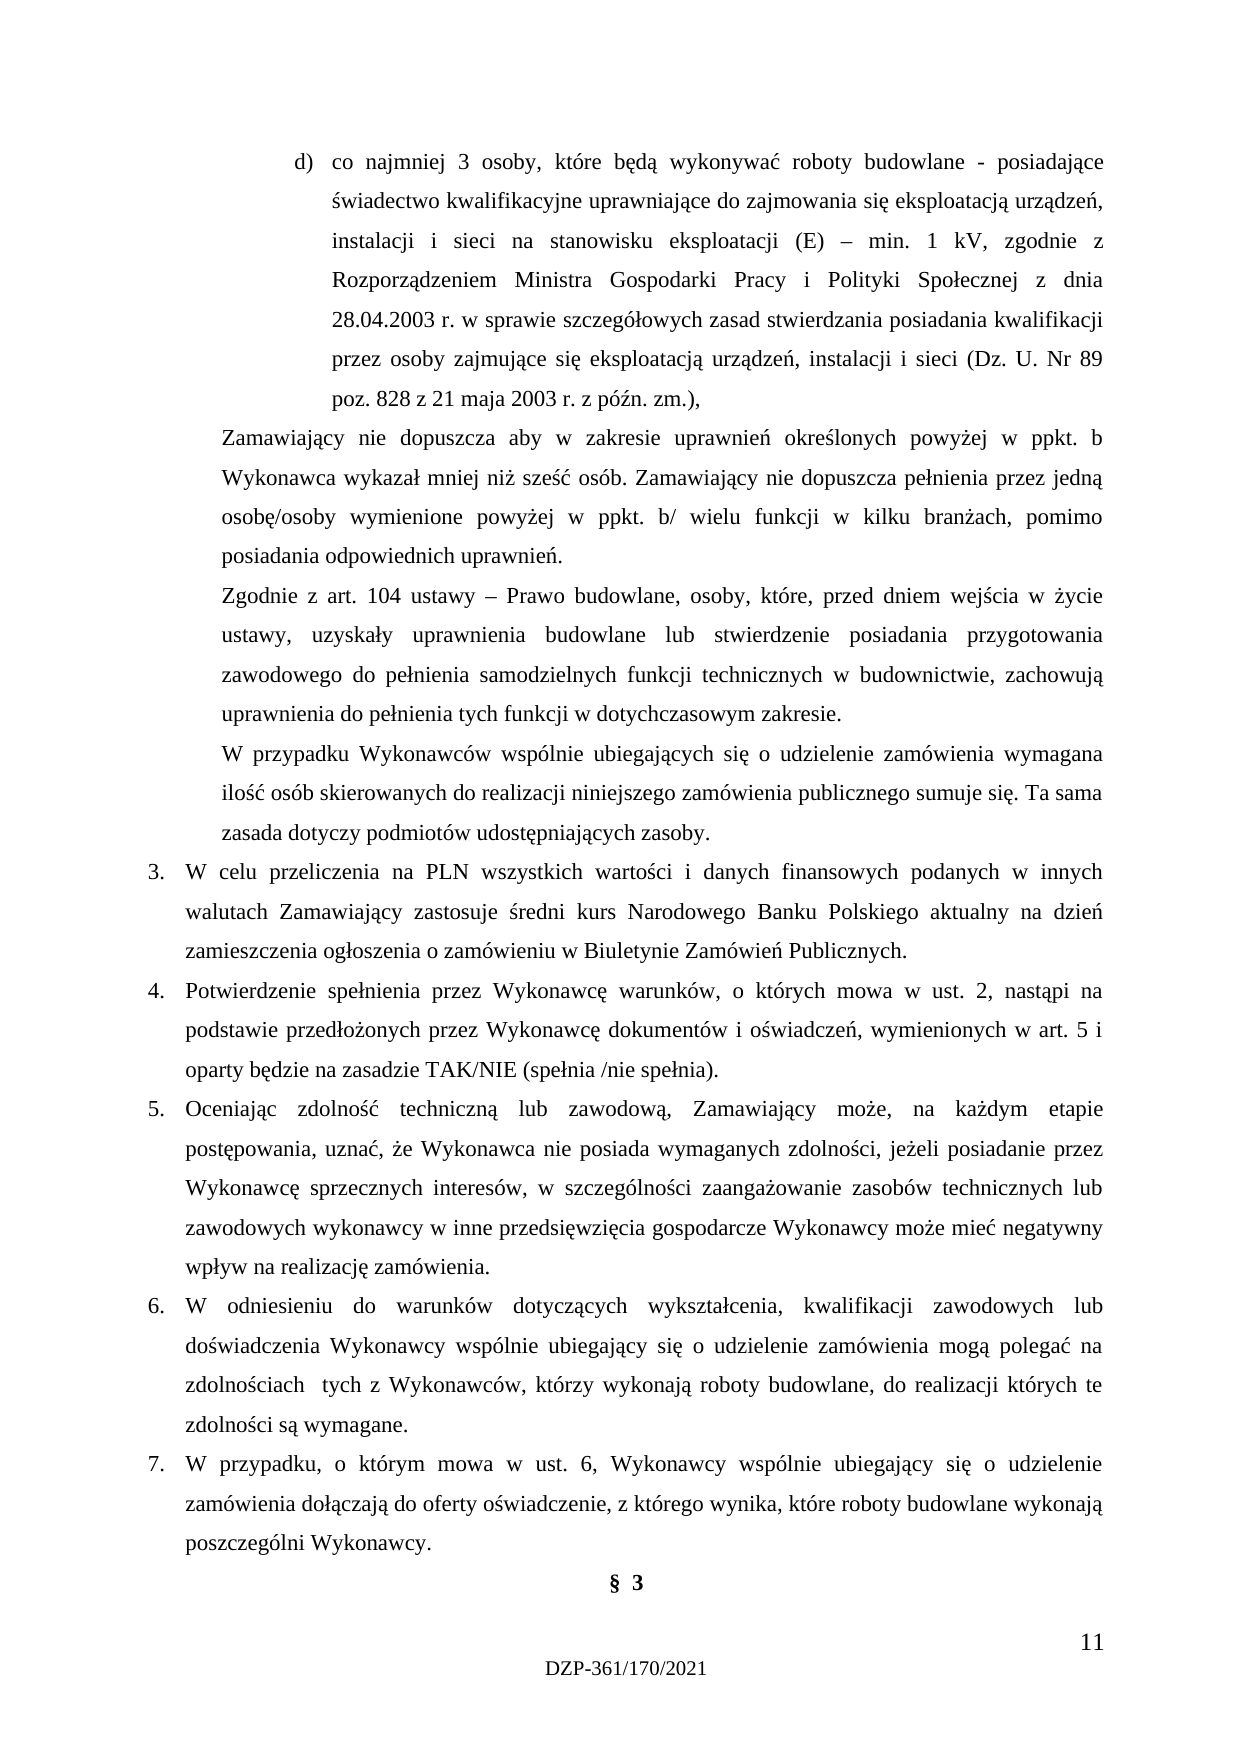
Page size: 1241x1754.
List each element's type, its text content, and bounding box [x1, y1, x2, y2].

text Zamawiający nie dopuszcza aby w zakresie uprawnień określonych powyżej w ppkt. b Wykonawca wykazał mniej niż sześć osób. Zamawiający nie dopuszcza pełnienia przez jedną osobę/osoby wymienione powyżej w ppkt. b/ wielu funkcji w kilku branżach, pomimo posiadania odpowiednich uprawnień. [221, 424, 1104, 569]
list co najmniej 3 osoby, które będą wykonywać roboty budowlane - posiadające świadectwo kwalifikacyjne uprawniające do zajmowania się eksploatacją urządzeń, instalacji i sieci na stanowisku eksploatacji (E) – min. 1 kV, zgodnie z Rozporządzeniem Ministra Gospodarki Pracy i Polityki Społecznej z dnia 28.04.2003 r. w sprawie szczegółowych zasad stwierdzania posiadania kwalifikacji przez osoby zajmujące się eksploatacją urządzeń, instalacji i sieci (Dz. U. Nr 89 poz. 828 z 21 maja 2003 r. z późn. zm.), [294, 148, 1104, 411]
list W przypadku, o którym mowa w ust. 6, Wykonawcy wspólnie ubiegający się o udzielenie zamówienia dołączają do oferty oświadczenie, z którego wynika, które roboty budowlane wykonają poszczególni Wykonawcy. [148, 1451, 1104, 1556]
list Oceniając zdolność techniczną lub zawodową, Zamawiający może, na każdym etapie postępowania, uznać, że Wykonawca nie posiada wymaganych zdolności, jeżeli posiadanie przez Wykonawcę sprzecznych interesów, w szczególności zaangażowanie zasobów technicznych lub zawodowych wykonawcy w inne przedsięwzięcia gospodarcze Wykonawcy może mieć negatywny wpływ na realizację zamówienia. [148, 1095, 1104, 1279]
text W przypadku Wykonawców wspólnie ubiegających się o udzielenie zamówienia wymagana ilość osób skierowanych do realizacji niniejszego zamówienia publicznego sumuje się. Ta sama zasada dotyczy podmiotów udostępniających zasoby. [221, 740, 1104, 845]
list W celu przeliczenia na PLN wszystkich wartości i danych finansowych podanych w innych walutach Zamawiający zastosuje średni kurs Narodowego Banku Polskiego aktualny na dzień zamieszczenia ogłoszenia o zamówieniu w Biuletynie Zamówień Publicznych. [148, 858, 1104, 964]
list Potwierdzenie spełnienia przez Wykonawcę warunków, o których mowa w ust. 2, nastąpi na podstawie przedłożonych przez Wykonawcę dokumentów i oświadczeń, wymienionych w art. 5 i oparty będzie na zasadzie TAK/NIE (spełnia /nie spełnia). [148, 977, 1104, 1082]
text Zgodnie z art. 104 ustawy – Prawo budowlane, osoby, które, przed dniem wejścia w życie ustawy, uzyskały uprawnienia budowlane lub stwierdzenie posiadania przygotowania zawodowego do pełnienia samodzielnych funkcji technicznych w budownictwie, zachowują uprawnienia do pełnienia tych funkcji w dotychczasowym zakresie. [221, 582, 1104, 727]
text § 3 [148, 1569, 1104, 1595]
list W odniesieniu do warunków dotyczących wykształcenia, kwalifikacji zawodowych lub doświadczenia Wykonawcy wspólnie ubiegający się o udzielenie zamówienia mogą polegać na zdolnościach tych z Wykonawców, którzy wykonają roboty budowlane, do realizacji których te zdolności są wymagane. [148, 1293, 1104, 1437]
